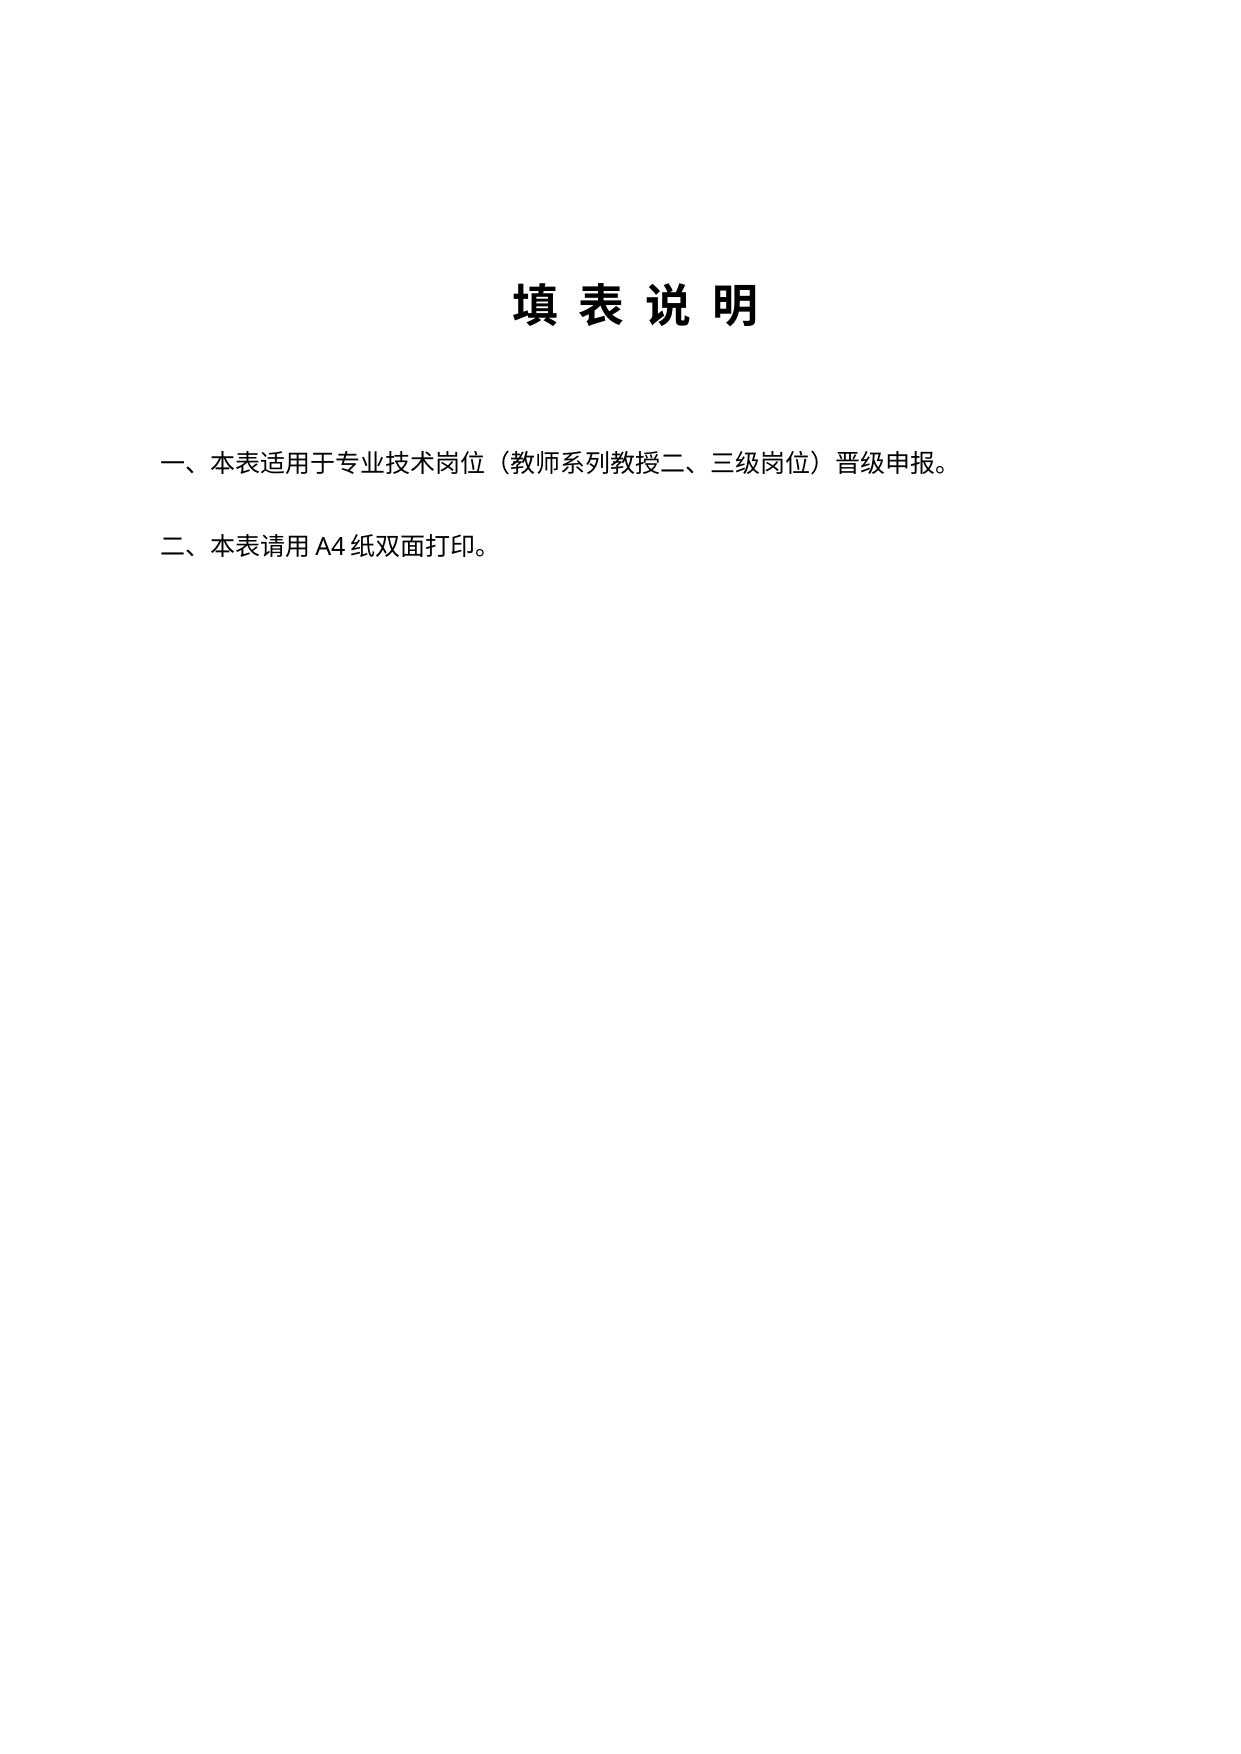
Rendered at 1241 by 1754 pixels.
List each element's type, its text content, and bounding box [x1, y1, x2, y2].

text 二、本表请用A4纸双面打印。 [148, 512, 1122, 577]
text 一、本表适用于专业技术岗位（教师系列教授二、三级岗位）晋级申报。 [148, 429, 1122, 494]
text 填 表 说 明 [148, 253, 1122, 351]
